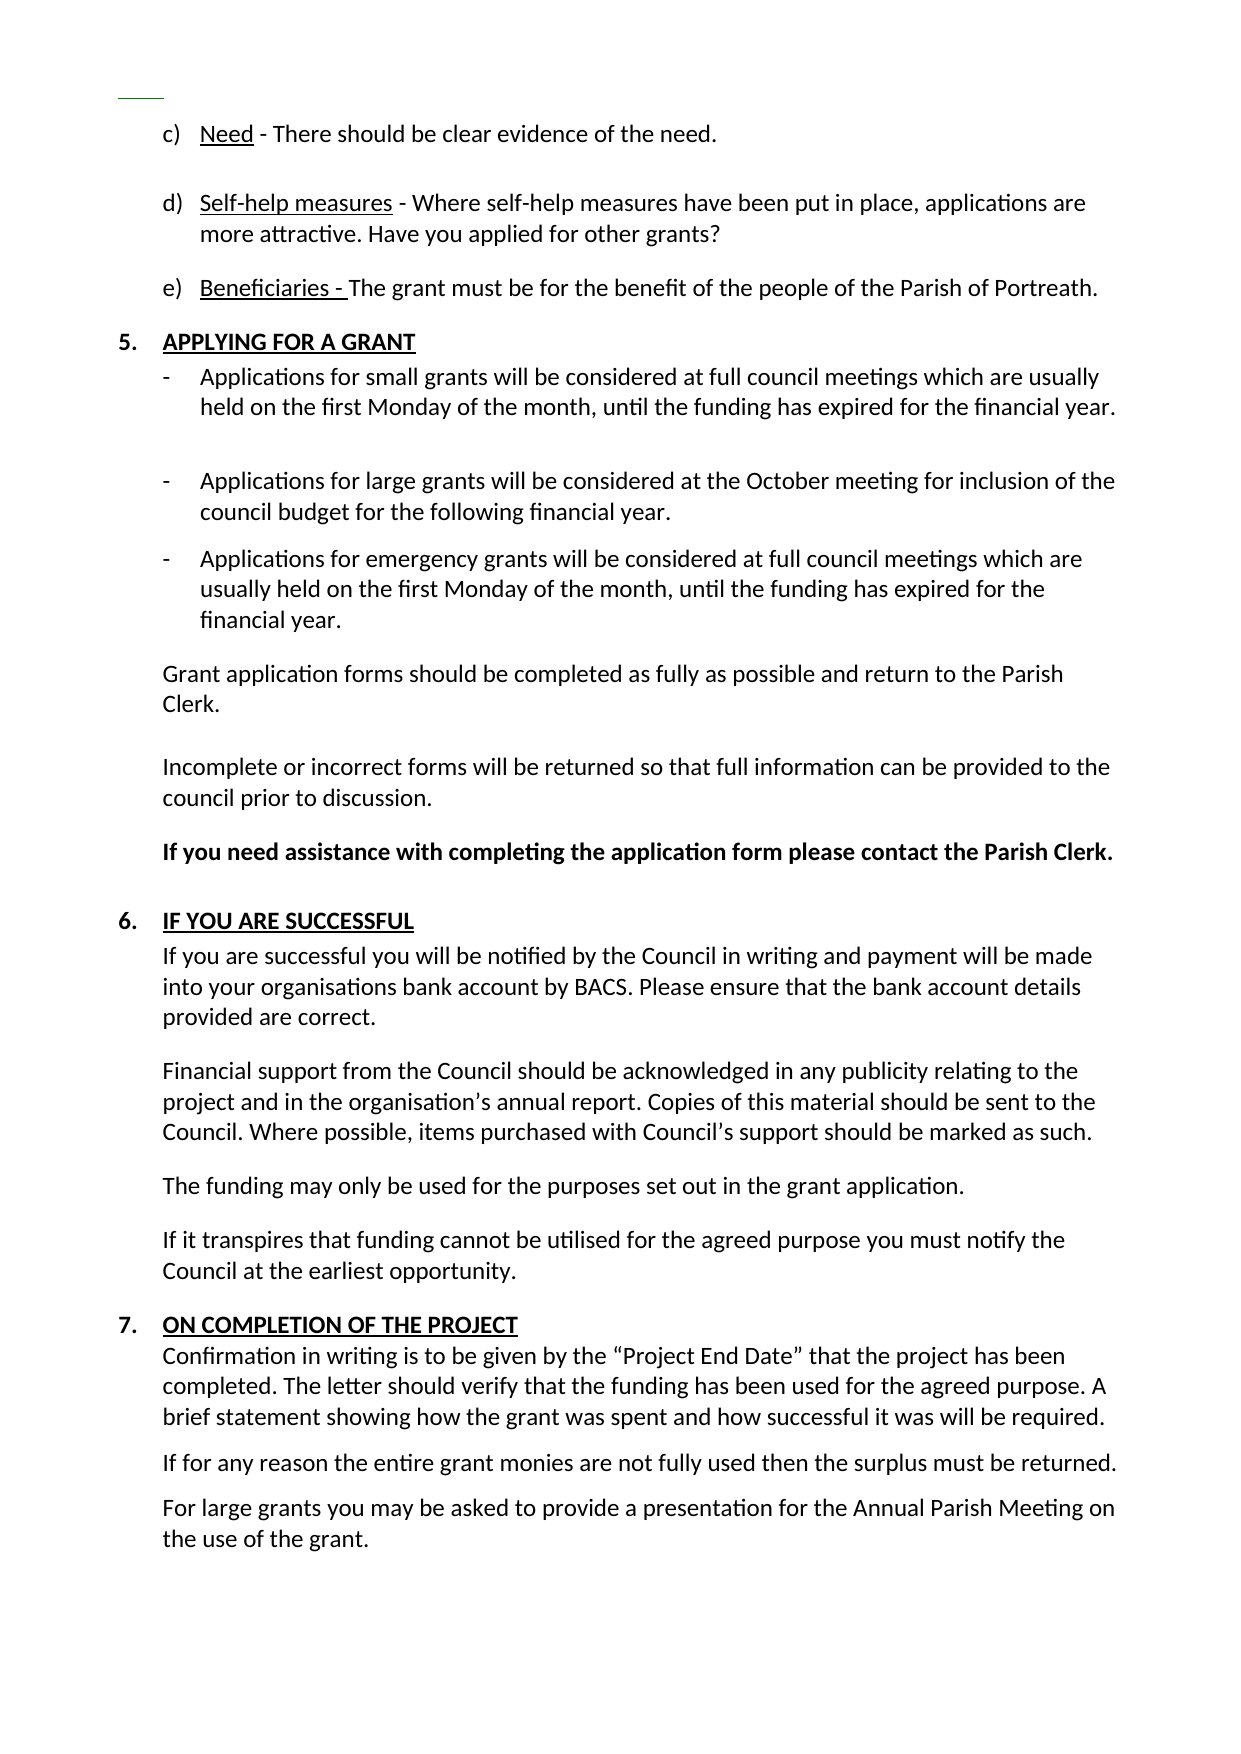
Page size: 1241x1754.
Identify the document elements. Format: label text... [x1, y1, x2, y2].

list Grant application forms should be completed as fully as possible and return to the Parish Clerk. [162, 658, 1122, 747]
list IF YOU ARE SUCCESSFUL [118, 905, 1122, 936]
list Applications for small grants will be considered at full council meetings which are usually held on the first Monday of the month, until the funding has expired for the financial year. [162, 361, 1122, 450]
text If for any reason the entire grant monies are not fully used then the surplus must be returned. [162, 1447, 1122, 1477]
list APPLYING FOR A GRANT [118, 326, 1122, 357]
text Confirmation in writing is to be given by the “Project End Date” that the project has been completed. The letter should verify that the funding has been used for the agreed purpose. A brief statement showing how the grant was spent and how successful it was will be required. [162, 1340, 1122, 1431]
list ON COMPLETION OF THE PROJECT [118, 1309, 1122, 1340]
text Financial support from the Council should be acknowledged in any publicity relating to the project and in the organisation’s annual report. Copies of this material should be sent to the Council. Where possible, items purchased with Council’s support should be marked as such. [162, 1055, 1122, 1147]
text If you are successful you will be notified by the Council in writing and payment will be made into your organisations bank account by BACS. Please ensure that the bank account details provided are correct. [162, 940, 1122, 1032]
text The funding may only be used for the purposes set out in the grant application. [162, 1171, 1122, 1201]
list Applications for emergency grants will be considered at full council meetings which are usually held on the first Monday of the month, until the funding has expired for the financial year. [162, 543, 1122, 634]
list Beneficiaries - The grant must be for the benefit of the people of the Parish of Portreath. [162, 272, 1122, 303]
list Self-help measures - Where self-help measures have been put in place, applications are more attractive. Have you applied for other grants? [162, 187, 1122, 248]
text If you need assistance with completing the application form please contact the Parish Clerk. [162, 836, 1122, 867]
text If it transpires that funding cannot be utilised for the agreed purpose you must notify the Council at the earliest opportunity. [162, 1225, 1122, 1286]
list Applications for large grants will be considered at the October meeting for inclusion of the council budget for the following financial year. [162, 465, 1122, 526]
text Incomplete or incorrect forms will be returned so that full information can be provided to the council prior to discussion. [162, 751, 1122, 812]
list Need - There should be clear evidence of the need. [162, 118, 1122, 149]
text For large grants you may be asked to provide a presentation for the Annual Parish Meeting on the use of the grant. [162, 1493, 1122, 1554]
